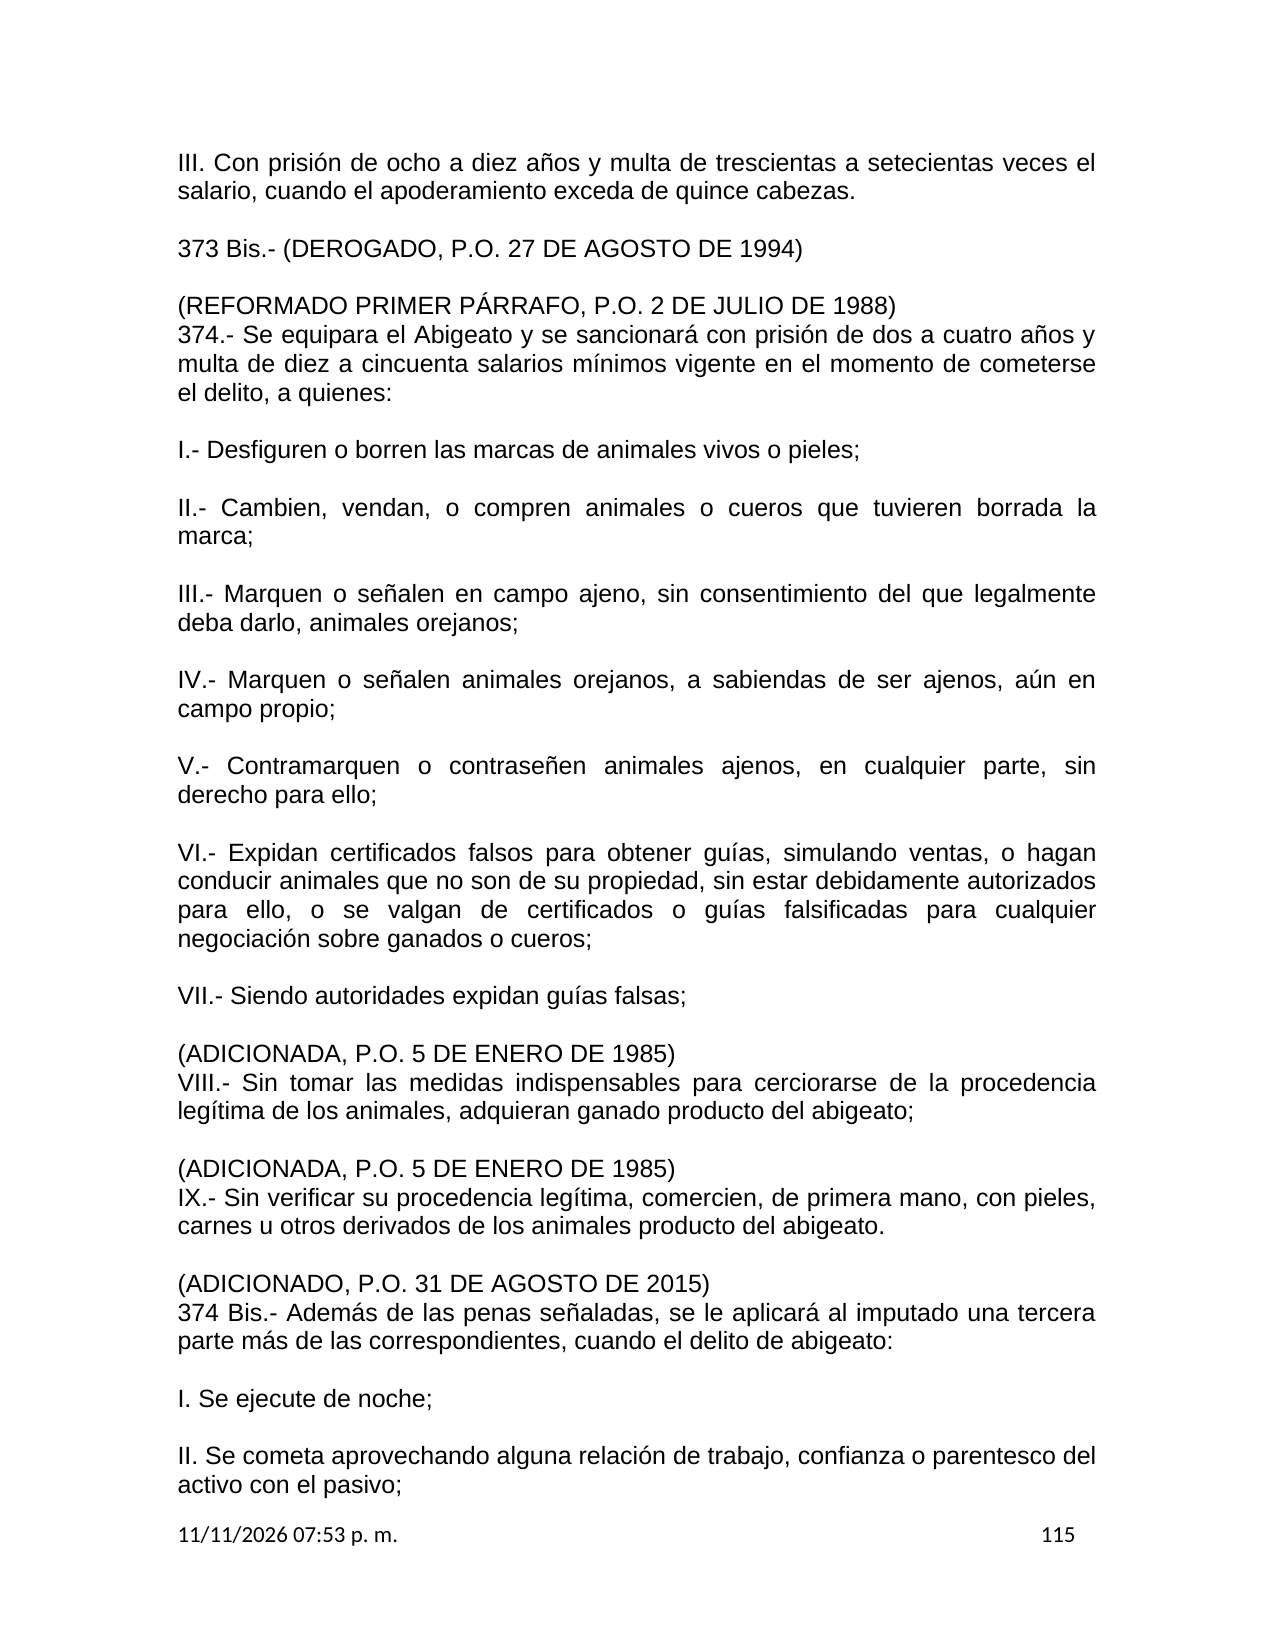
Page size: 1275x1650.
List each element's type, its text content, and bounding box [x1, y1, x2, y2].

text I.- Desfiguren o borren las marcas de animales vivos o pieles; [177, 435, 1098, 464]
text 374 Bis.- Además de las penas señaladas, se le aplicará al imputado una tercera parte más de las correspondientes, cuando el delito de abigeato: [177, 1298, 1098, 1355]
text VII.- Siendo autoridades expidan guías falsas; [177, 981, 1098, 1010]
text II.- Cambien, vendan, o compren animales o cueros que tuvieren borrada la marca; [177, 493, 1098, 550]
text 373 Bis.- (DEROGADO, P.O. 27 DE AGOSTO DE 1994) [177, 234, 1098, 263]
text (ADICIONADO, P.O. 31 DE AGOSTO DE 2015) [177, 1269, 1098, 1298]
text (ADICIONADA, P.O. 5 DE ENERO DE 1985) [177, 1154, 1098, 1183]
text I. Se ejecute de noche; [177, 1384, 1098, 1413]
text III. Con prisión de ocho a diez años y multa de trescientas a setecientas veces el salario, cuando el apoderamiento exceda de quince cabezas. [177, 148, 1098, 205]
text 374.- Se equipara el Abigeato y se sancionará con prisión de dos a cuatro años y multa de diez a cincuenta salarios mínimos vigente en el momento de cometerse el delito, a quienes: [177, 320, 1098, 406]
text IV.- Marquen o señalen animales orejanos, a sabiendas de ser ajenos, aún en campo propio; [177, 665, 1098, 723]
text V.- Contramarquen o contraseñen animales ajenos, en cualquier parte, sin derecho para ello; [177, 751, 1098, 809]
text VIII.- Sin tomar las medidas indispensables para cerciorarse de la procedencia legítima de los animales, adquieran ganado producto del abigeato; [177, 1068, 1098, 1125]
text III.- Marquen o señalen en campo ajeno, sin consentimiento del que legalmente deba darlo, animales orejanos; [177, 579, 1098, 636]
text (ADICIONADA, P.O. 5 DE ENERO DE 1985) [177, 1039, 1098, 1068]
text IX.- Sin verificar su procedencia legítima, comercien, de primera mano, con pieles, carnes u otros derivados de los animales producto del abigeato. [177, 1183, 1098, 1240]
text II. Se cometa aprovechando alguna relación de trabajo, confianza o parentesco del activo con el pasivo; [177, 1441, 1098, 1499]
text (REFORMADO PRIMER PÁRRAFO, P.O. 2 DE JULIO DE 1988) [177, 291, 1098, 320]
text VI.- Expidan certificados falsos para obtener guías, simulando ventas, o hagan conducir animales que no son de su propiedad, sin estar debidamente autorizados para ello, o se valgan de certificados o guías falsificadas para cualquier negociación sobre ganados o cueros; [177, 838, 1098, 953]
